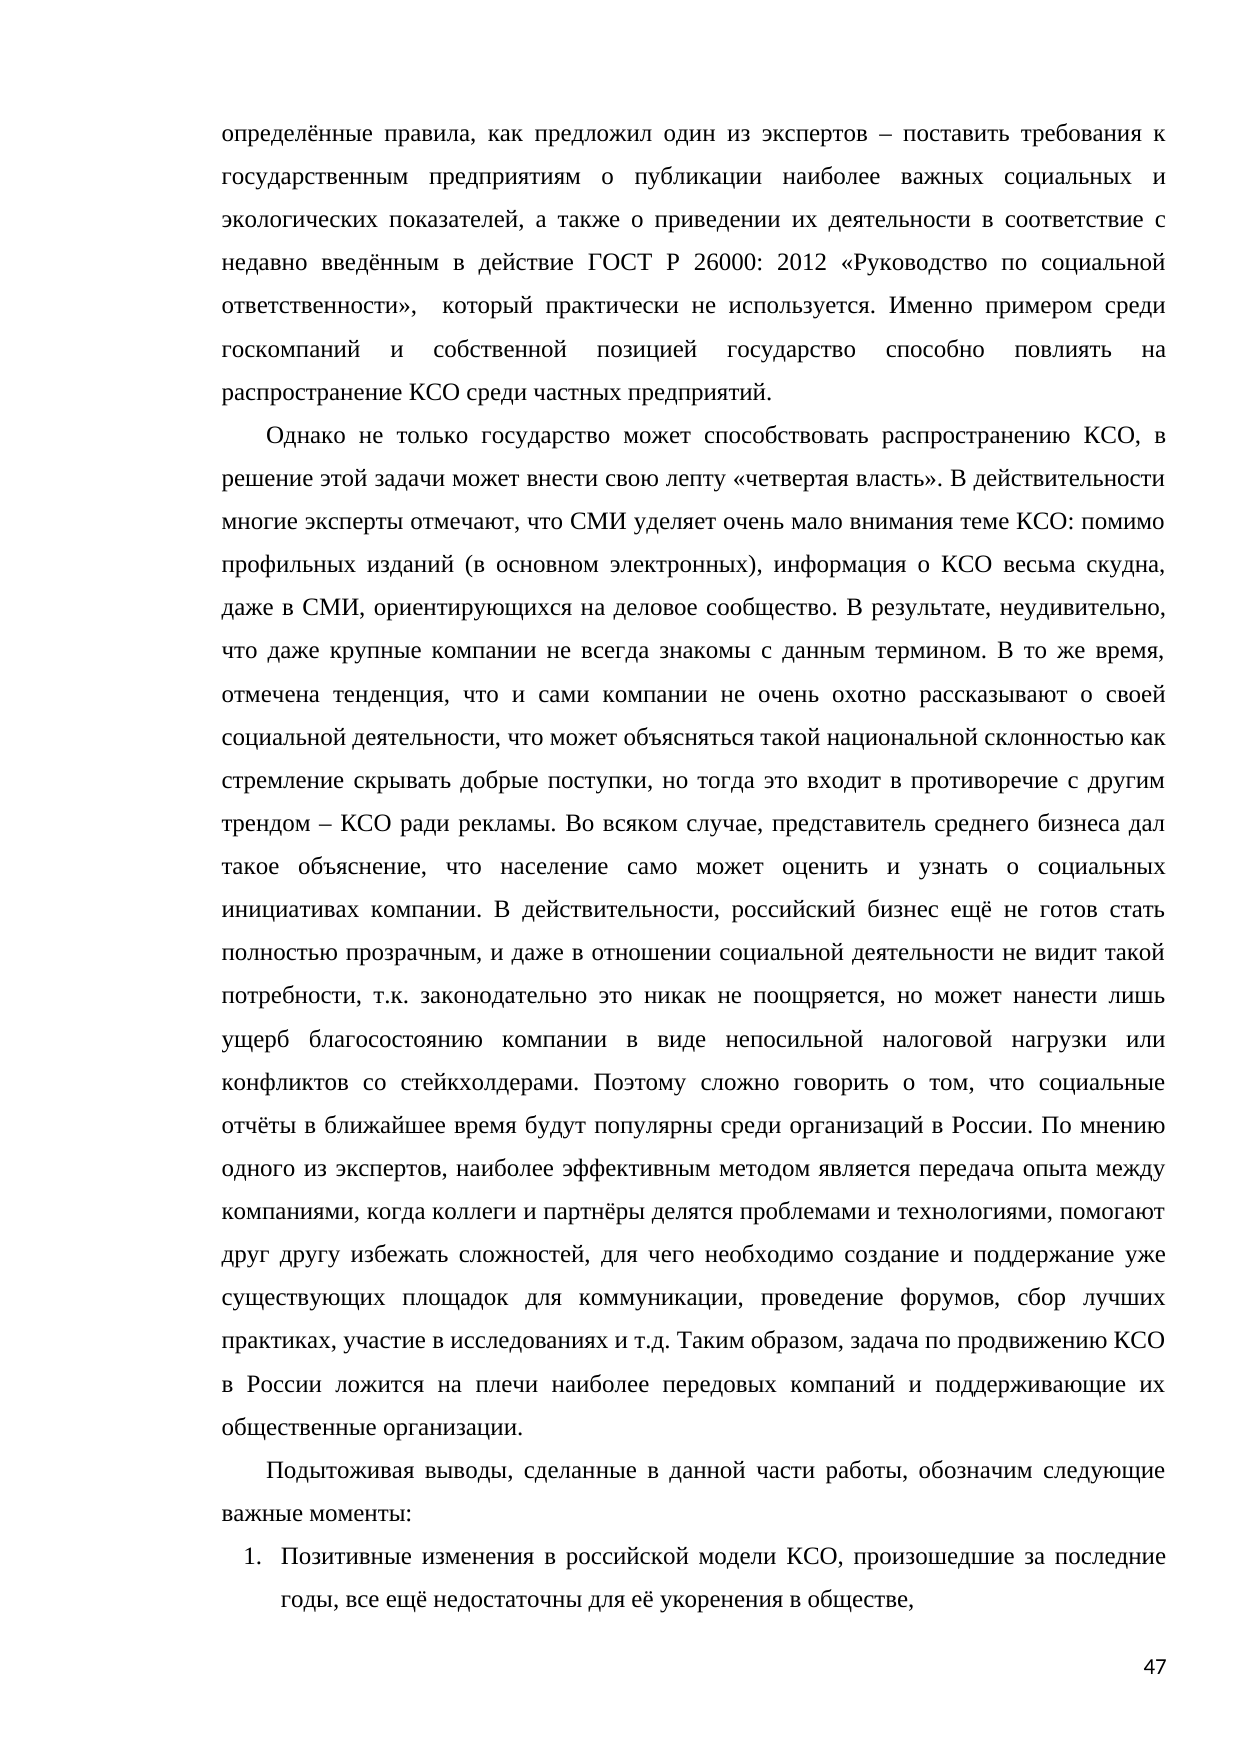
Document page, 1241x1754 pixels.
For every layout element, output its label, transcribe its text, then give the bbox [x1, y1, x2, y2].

list Однако не только государство может способствовать распространению КСО, в решение этой задачи может внести свою лепту «четвертая власть». В действительности многие эксперты отмечают, что СМИ уделяет очень мало внимания теме КСО: помимо профильных изданий (в основном электронных), информация о КСО весьма скудна, даже в СМИ, ориентирующихся на деловое сообщество. В результате, неудивительно, что даже крупные компании не всегда знакомы с данным термином. В то же время, отмечена тенденция, что и сами компании не очень охотно рассказывают о своей социальной деятельности, что может объясняться такой национальной склонностью как стремление скрывать добрые поступки, но тогда это входит в противоречие с другим трендом – КСО ради рекламы. Во всяком случае, представитель среднего бизнеса дал такое объяснение, что население само может оценить и узнать о социальных инициативах компании. В действительности, российский бизнес ещё не готов стать полностью прозрачным, и даже в отношении социальной деятельности не видит такой потребности, т.к. законодательно это никак не поощряется, но может нанести лишь ущерб благосостоянию компании в виде непосильной налоговой нагрузки или конфликтов со стейкхолдерами. Поэтому сложно говорить о том, что социальные отчёты в ближайшее время будут популярны среди организаций в России. По мнению одного из экспертов, наиболее эффективным методом является передача опыта между компаниями, когда коллеги и партнёры делятся проблемами и технологиями, помогают друг другу избежать сложностей, для чего необходимо создание и поддержание уже существующих площадок для коммуникации, проведение форумов, сбор лучших практиках, участие в исследованиях и т.д. Таким образом, задача по продвижению КСО в России ложится на плечи наиболее передовых компаний и поддерживающие их общественные организации. [221, 420, 1167, 1441]
list Подытоживая выводы, сделанные в данной части работы, обозначим следующие важные моменты: [221, 1455, 1167, 1527]
list Позитивные изменения в российской модели КСО, произошедшие за последние годы, все ещё недостаточны для её укоренения в обществе, [243, 1541, 1167, 1613]
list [221, 118, 1167, 406]
